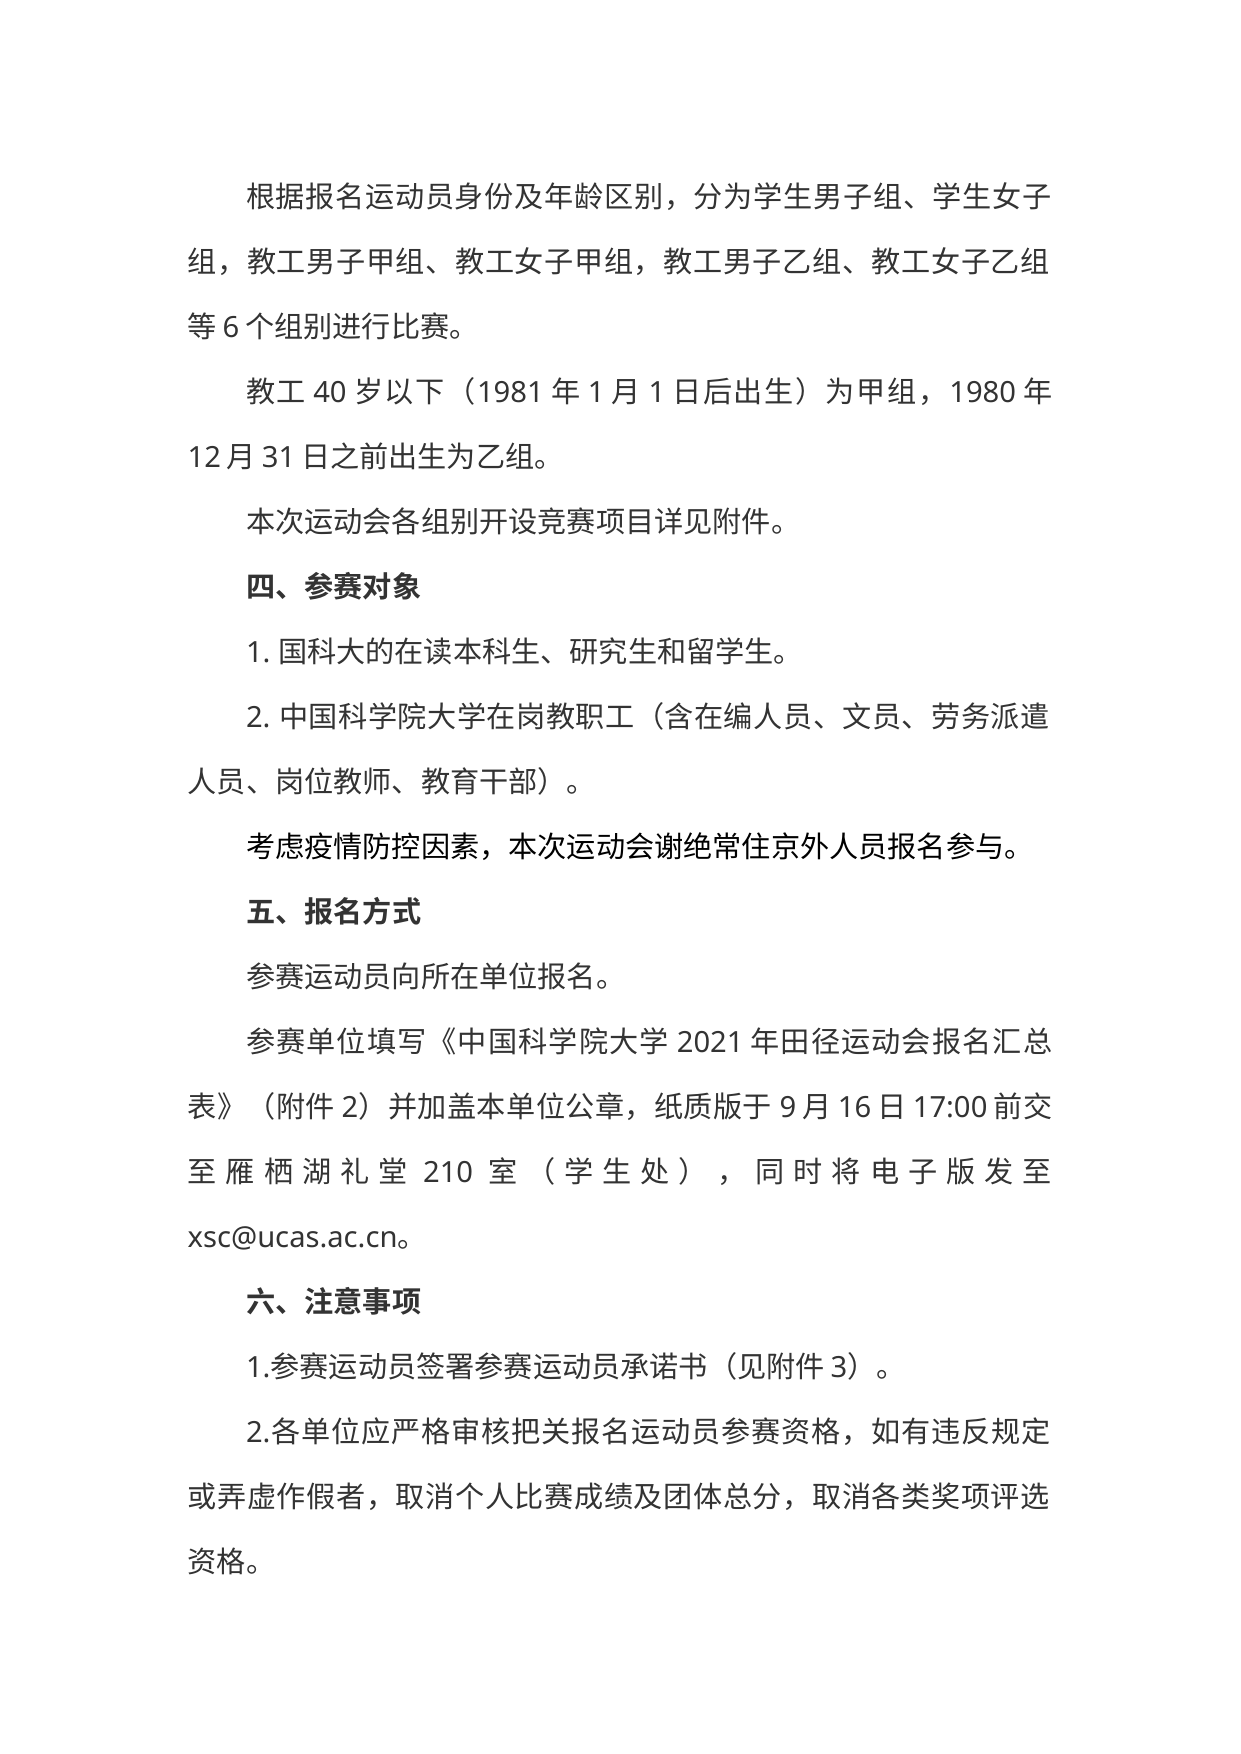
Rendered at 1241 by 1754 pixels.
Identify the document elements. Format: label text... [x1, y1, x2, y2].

text 本次运动会各组别开设竞赛项目详见附件。 [187, 487, 1053, 552]
text 四、参赛对象 [187, 552, 1053, 617]
text 参赛运动员向所在单位报名。 [187, 942, 1053, 1007]
text 参赛单位填写《中国科学院大学2021年田径运动会报名汇总表》（附件2）并加盖本单位公章，纸质版于9月16日17:00前交至雁栖湖礼堂210室（学生处），同时将电子版发至xsc@ucas.ac.cn。 [187, 1007, 1053, 1267]
text 根据报名运动员身份及年龄区别，分为学生男子组、学生女子组，教工男子甲组、教工女子甲组，教工男子乙组、教工女子乙组等6个组别进行比赛。 [187, 162, 1053, 357]
text 2.各单位应严格审核把关报名运动员参赛资格，如有违反规定或弄虚作假者，取消个人比赛成绩及团体总分，取消各类奖项评选资格。 [187, 1397, 1053, 1592]
text 1. 国科大的在读本科生、研究生和留学生。 [187, 617, 1053, 682]
text 五、报名方式 [187, 877, 1053, 942]
text 考虑疫情防控因素，本次运动会谢绝常住京外人员报名参与。 [187, 812, 1053, 877]
text 六、注意事项 [187, 1267, 1053, 1332]
text 1.参赛运动员签署参赛运动员承诺书（见附件3）。 [187, 1332, 1053, 1397]
text 教工40岁以下（1981年1月1日后出生）为甲组，1980年12月31日之前出生为乙组。 [187, 357, 1053, 487]
text 2. 中国科学院大学在岗教职工（含在编人员、文员、劳务派遣人员、岗位教师、教育干部）。 [187, 682, 1053, 812]
